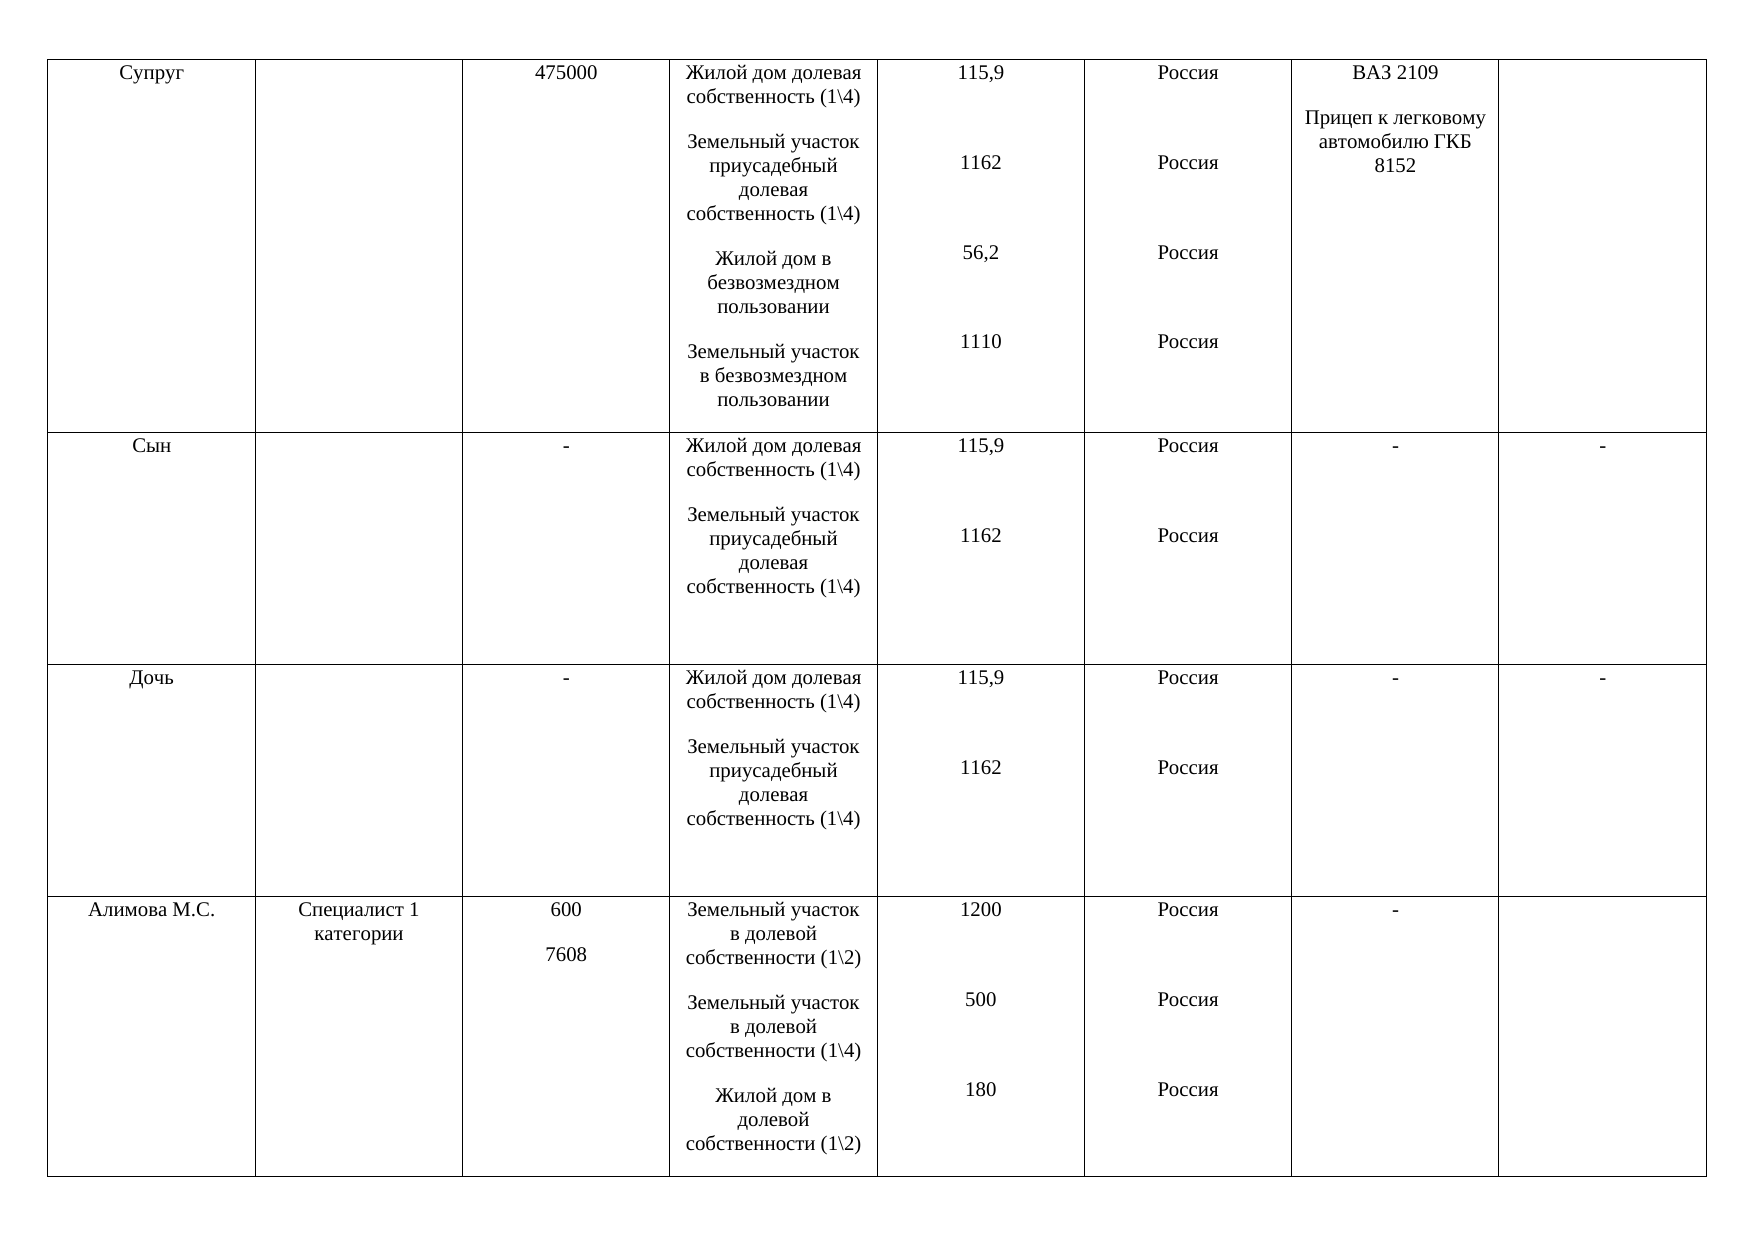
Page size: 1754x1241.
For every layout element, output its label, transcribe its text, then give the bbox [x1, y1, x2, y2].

table_cell [256, 665, 462, 896]
table_cell Дочь [48, 665, 255, 896]
table_cell 600 7608 [463, 897, 669, 1176]
table_cell Россия Россия [1085, 665, 1291, 896]
table_cell [256, 60, 462, 432]
table_cell Жилой дом долевая собственность (1\4) Земельный участок приусадебный долевая собственность (1\4) Жилой дом в безвозмездном пользовании Земельный участок в безвозмездном пользовании [670, 60, 877, 432]
table_cell - [1292, 897, 1498, 1176]
table_cell Сын [48, 433, 255, 664]
table_cell Супруг [48, 60, 255, 432]
table_cell 475000 [463, 60, 669, 432]
table_cell ВАЗ 2109 Прицеп к легковому автомобилю ГКБ 8152 [1292, 60, 1498, 432]
table_cell [256, 433, 462, 664]
table_cell - [463, 433, 669, 664]
table_cell 115,9 1162 [878, 433, 1084, 664]
table_cell [1499, 60, 1706, 432]
table_cell Россия Россия [1085, 433, 1291, 664]
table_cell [256, 897, 462, 1176]
table_cell 1200 500 180 40 [878, 897, 1084, 1176]
table_cell - [463, 665, 669, 896]
table_cell Жилой дом долевая собственность (1\4) Земельный участок приусадебный долевая собственность (1\4) [670, 665, 877, 896]
table_cell Алимова М.С. [48, 897, 255, 1176]
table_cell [670, 897, 877, 1176]
table_cell 115,9 1162 [878, 665, 1084, 896]
table_cell Россия Россия Россия Россия [1085, 60, 1291, 432]
table_cell Жилой дом долевая собственность (1\4) Земельный участок приусадебный долевая собственность (1\4) [670, 433, 877, 664]
table_cell - [1499, 665, 1706, 896]
table_cell [1499, 897, 1706, 1176]
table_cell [1085, 897, 1291, 1176]
table_cell - [1292, 665, 1498, 896]
table_cell 115,9 1162 56,2 1110 [878, 60, 1084, 432]
table_cell - [1499, 433, 1706, 664]
table_cell - [1292, 433, 1498, 664]
